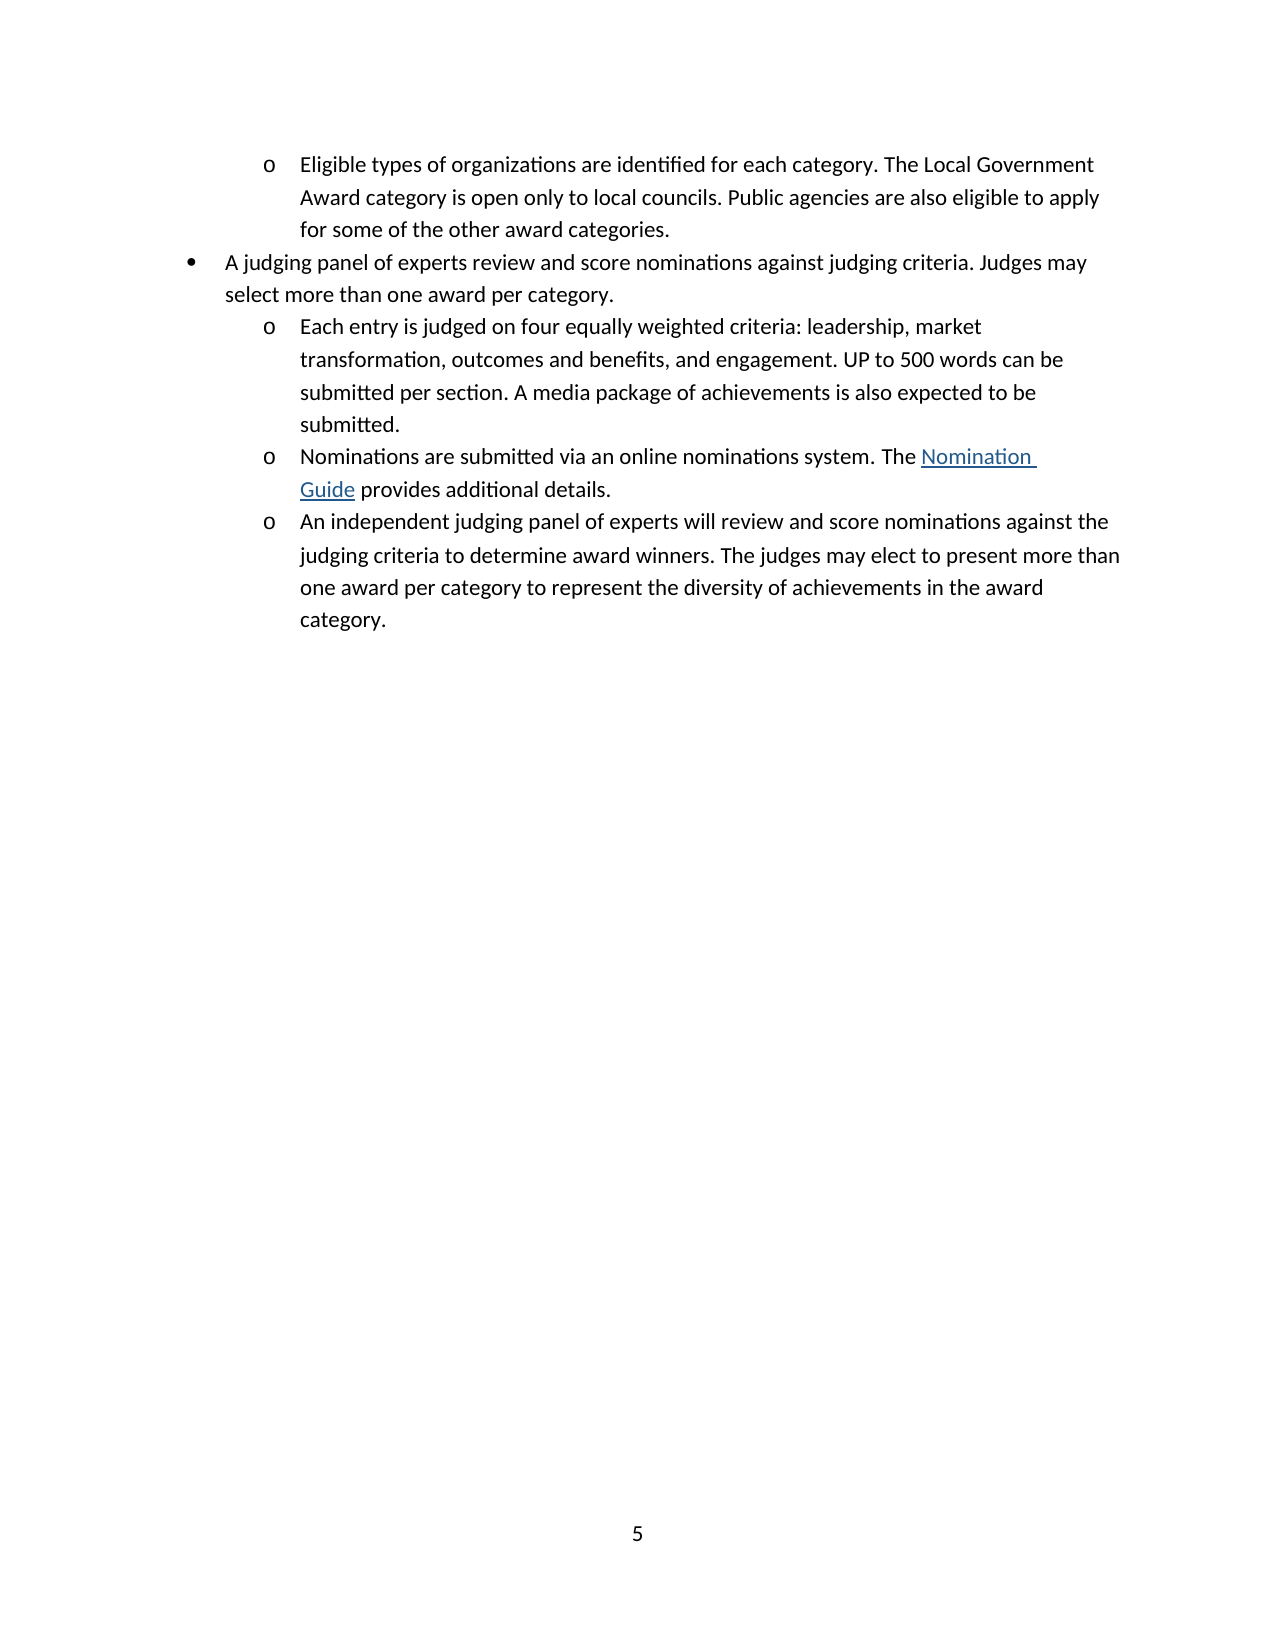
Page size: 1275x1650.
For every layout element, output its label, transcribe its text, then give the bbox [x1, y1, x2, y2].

list A judging panel of experts review and score nominations against judging criteria. Judges may select more than one award per category. [187, 248, 1125, 308]
list Nominations are submitted via an online nominations system. The Nomination Guide provides additional details. [262, 442, 1125, 503]
list Each entry is judged on four equally weighted criteria: leadership, market transformation, outcomes and benefits, and engagement. UP to 500 words can be submitted per section. A media package of achievements is also expected to be submitted. [262, 312, 1125, 438]
list Eligible types of organizations are identified for each category. The Local Government Award category is open only to local councils. Public agencies are also eligible to apply for some of the other award categories. [262, 150, 1125, 243]
list An independent judging panel of experts will review and score nominations against the judging criteria to determine award winners. The judges may elect to present more than one award per category to represent the diversity of achievements in the award category. [262, 507, 1125, 633]
